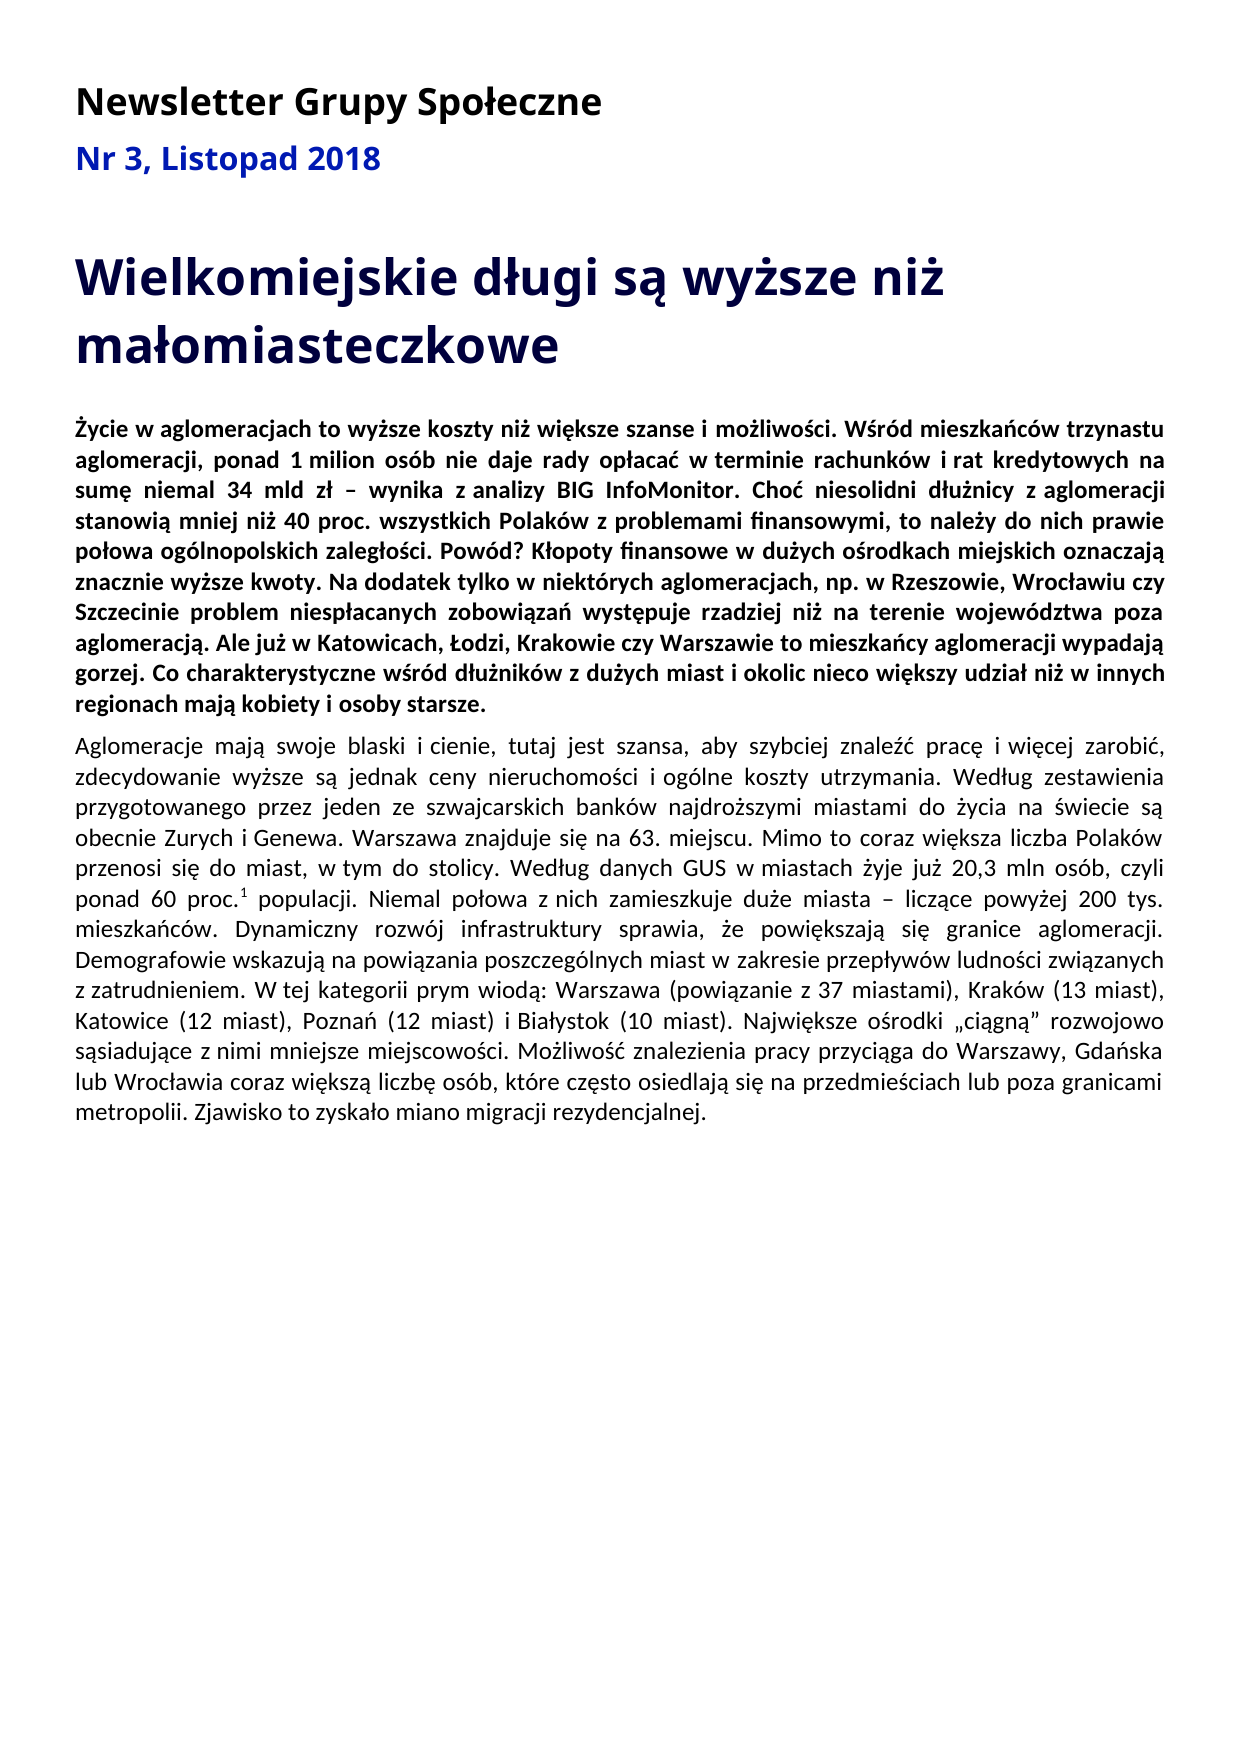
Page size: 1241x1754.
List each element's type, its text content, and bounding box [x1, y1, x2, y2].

text Życie w aglomeracjach to wyższe koszty niż większe szanse i możliwości. Wśród mieszkańców trzynastu aglomeracji, ponad 1 milion osób nie daje rady opłacać w terminie rachunków i rat kredytowych na sumę niemal 34 mld zł – wynika z analizy BIG InfoMonitor. Choć niesolidni dłużnicy z aglomeracji stanowią mniej niż 40 proc. wszystkich Polaków z problemami finansowymi, to należy do nich prawie połowa ogólnopolskich zaległości. Powód? Kłopoty finansowe w dużych ośrodkach miejskich oznaczają znacznie wyższe kwoty. Na dodatek tylko w niektórych aglomeracjach, np. w Rzeszowie, Wrocławiu czy Szczecinie problem niespłacanych zobowiązań występuje rzadziej niż na terenie województwa poza aglomeracją. Ale już w Katowicach, Łodzi, Krakowie czy Warszawie to mieszkańcy aglomeracji wypadają gorzej. Co charakterystyczne wśród dłużników z dużych miast i okolic nieco większy udział niż w innych regionach mają kobiety i osoby starsze. [75, 413, 1165, 718]
text Wielkomiejskie długi są wyższe niż małomiasteczkowe [75, 242, 1165, 378]
text Newsletter Grupy Społeczne [75, 75, 1165, 126]
text Nr 3, Listopad 2018 [75, 136, 1165, 180]
text Aglomeracje mają swoje blaski i cienie, tutaj jest szansa, aby szybciej znaleźć pracę i więcej zarobić, zdecydowanie wyższe są jednak ceny nieruchomości i ogólne koszty utrzymania. Według zestawienia przygotowanego przez jeden ze szwajcarskich banków najdroższymi miastami do życia na świecie są obecnie Zurych i Genewa. Warszawa znajduje się na 63. miejscu. Mimo to coraz większa liczba Polaków przenosi się do miast, w tym do stolicy. Według danych GUS w miastach żyje już 20,3 mln osób, czyli ponad 60 proc.1 populacji. Niemal połowa z nich zamieszkuje duże miasta – liczące powyżej 200 tys. mieszkańców. Dynamiczny rozwój infrastruktury sprawia, że powiększają się granice aglomeracji. Demografowie wskazują na powiązania poszczególnych miast w zakresie przepływów ludności związanych z zatrudnieniem. W tej kategorii prym wiodą: Warszawa (powiązanie z 37 miastami), Kraków (13 miast), Katowice (12 miast), Poznań (12 miast) i Białystok (10 miast). Największe ośrodki „ciągną” rozwojowo sąsiadujące z nimi mniejsze miejscowości. Możliwość znalezienia pracy przyciąga do Warszawy, Gdańska lub Wrocławia coraz większą liczbę osób, które często osiedlają się na przedmieściach lub poza granicami metropolii. Zjawisko to zyskało miano migracji rezydencjalnej. [75, 730, 1165, 1127]
